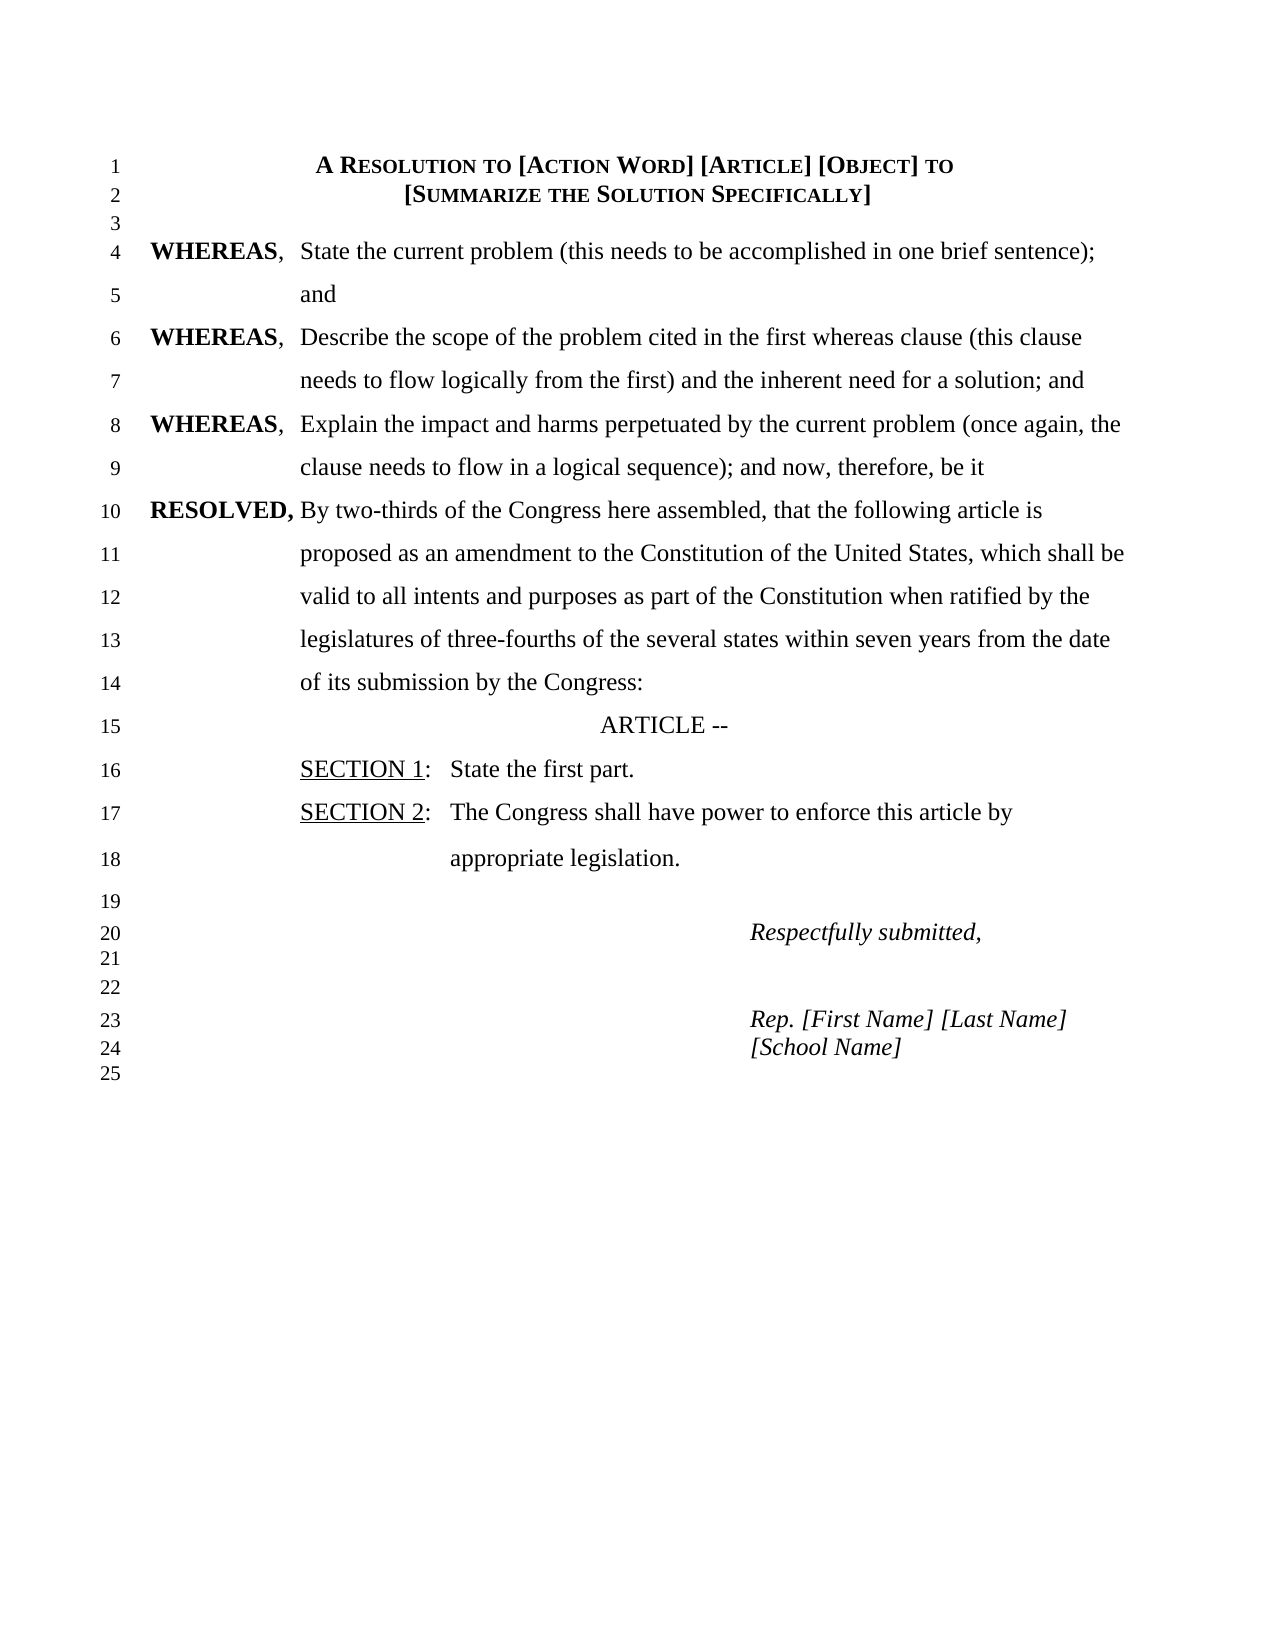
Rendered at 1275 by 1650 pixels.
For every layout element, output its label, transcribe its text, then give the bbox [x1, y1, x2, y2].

text SECTION 1: State the first part. [300, 754, 1125, 782]
text WHEREAS, State the current problem (this needs to be accomplished in one brief sentence); and [150, 236, 1125, 308]
text Rep. [First Name] [Last Name] [150, 1004, 1125, 1032]
subtitle A Resolution to [Action Word] [Article] [Object] to [Summarize the Solution Specifically] [150, 150, 1125, 207]
text Respectfully submitted, [150, 917, 1125, 946]
text SECTION 2: The Congress shall have power to enforce this article by appropriate legislation. [300, 797, 1125, 872]
text WHEREAS, Explain the impact and harms perpetuated by the current problem (once again, the clause needs to flow in a logical sequence); and now, therefore, be it [150, 409, 1125, 481]
text RESOLVED, By two-thirds of the Congress here assembled, that the following article is proposed as an amendment to the Constitution of the United States, which shall be valid to all intents and purposes as part of the Constitution when ratified by the legislatures of three-fourths of the several states within seven years from the date of its submission by the Congress: ARTICLE -- [150, 495, 1125, 739]
text [School Name] [150, 1032, 1125, 1061]
text WHEREAS, Describe the scope of the problem cited in the first whereas clause (this clause needs to flow logically from the first) and the inherent need for a solution; and [150, 322, 1125, 394]
